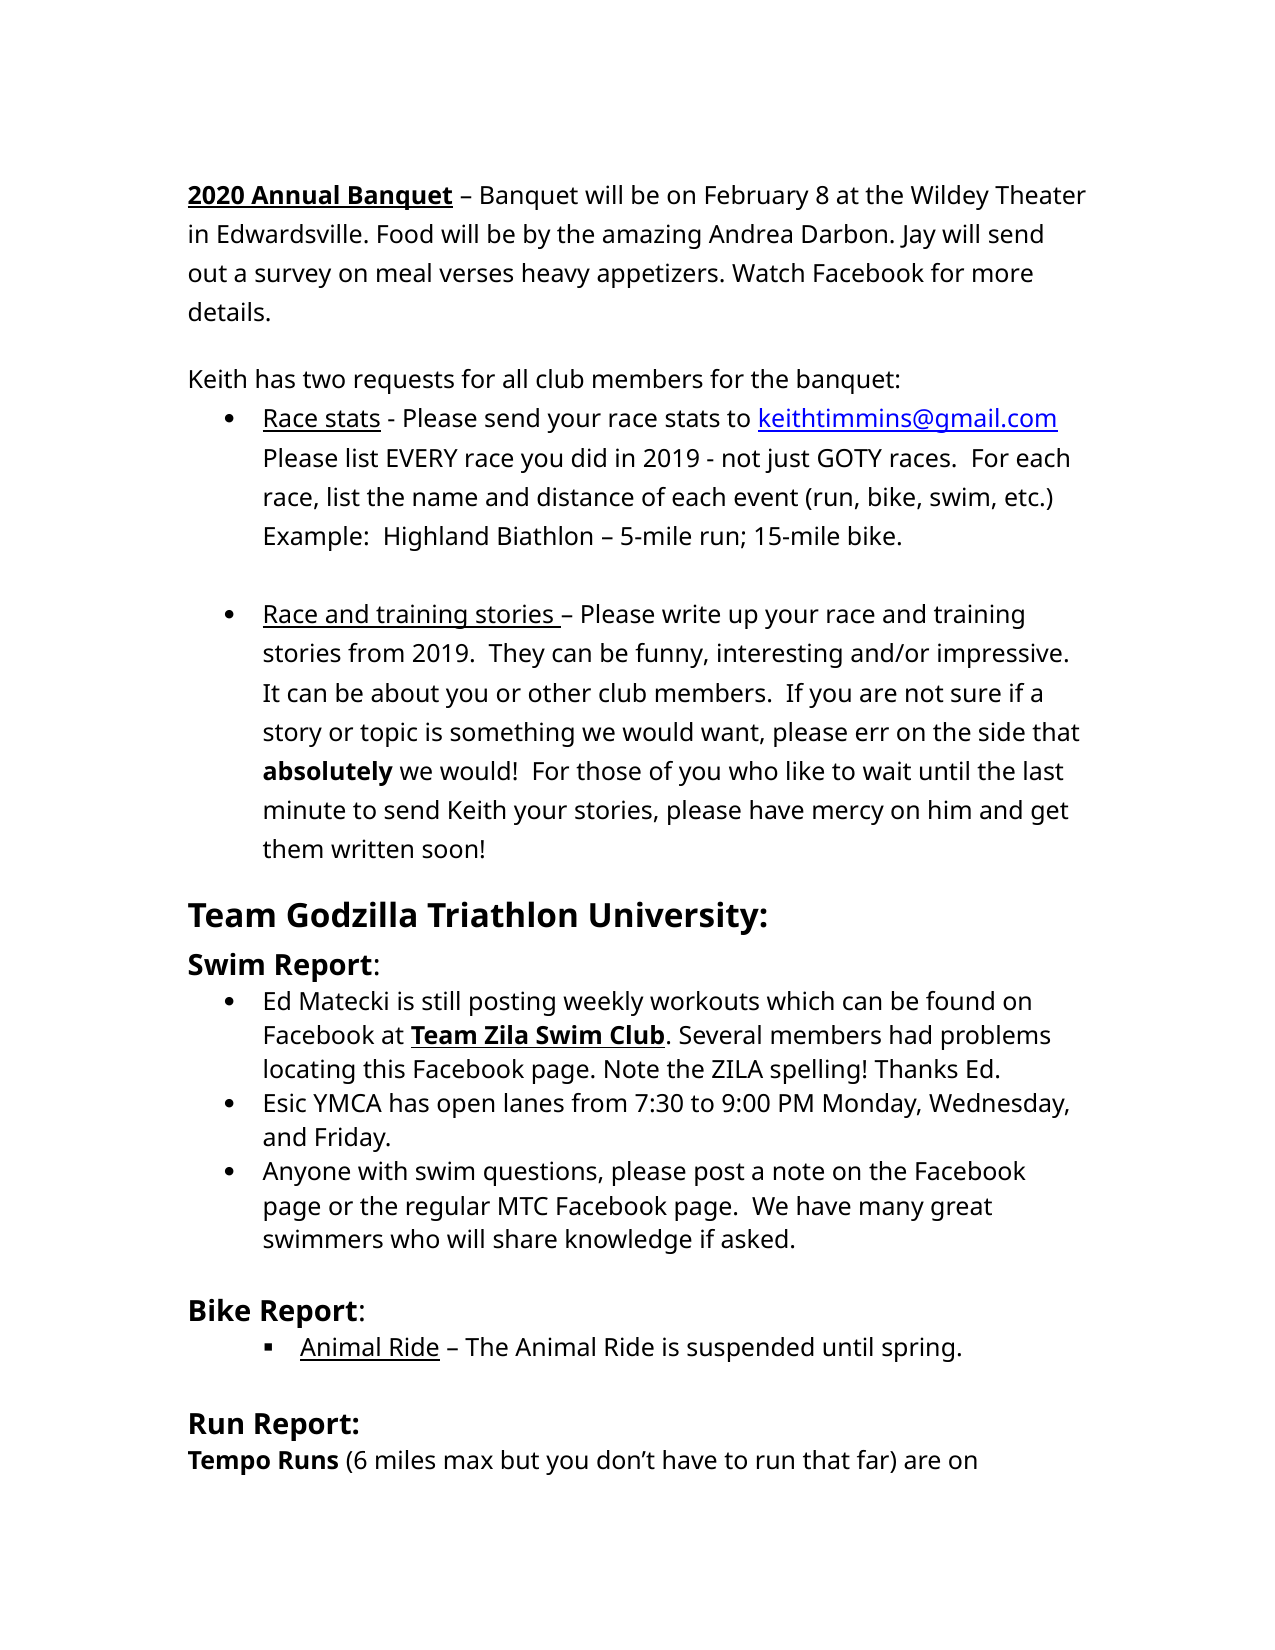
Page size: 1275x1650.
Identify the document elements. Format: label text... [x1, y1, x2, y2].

text Swim Report: [187, 944, 1087, 984]
text Bike Report: [187, 1290, 1087, 1330]
text Team Godzilla Triathlon University: [187, 892, 1087, 937]
text 2020 Annual Banquet – Banquet will be on February 8 at the Wildey Theater in Edwardsville. Food will be by the amazing Andrea Darbon. Jay will send out a survey on meal verses heavy appetizers. Watch Facebook for more details. [187, 178, 1087, 329]
list Anyone with swim questions, please post a note on the Facebook page or the regular MTC Facebook page. We have many great swimmers who will share knowledge if asked. [225, 1154, 1087, 1256]
text Run Report: [187, 1403, 1087, 1443]
list Esic YMCA has open lanes from 7:30 to 9:00 PM Monday, Wednesday, and Friday. [225, 1086, 1087, 1154]
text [187, 1443, 1087, 1477]
list Race stats - Please send your race stats to keithtimmins@gmail.com Please list EVERY race you did in 2019 - not just GOTY races. For each race, list the name and distance of each event (run, bike, swim, etc.) Example: Highland Biathlon – 5-mile run; 15-mile bike. [225, 401, 1087, 553]
list Animal Ride – The Animal Ride is suspended until spring. [262, 1330, 1087, 1364]
list Ed Matecki is still posting weekly workouts which can be found on Facebook at Team Zila Swim Club. Several members had problems locating this Facebook page. Note the ZILA spelling! Thanks Ed. [225, 984, 1087, 1086]
text Keith has two requests for all club members for the banquet: [187, 362, 1087, 396]
list Race and training stories – Please write up your race and training stories from 2019. They can be funny, interesting and/or impressive. It can be about you or other club members. If you are not sure if a story or topic is something we would want, please err on the side that absolutely we would! For those of you who like to wait until the last minute to send Keith your stories, please have mercy on him and get them written soon! [225, 597, 1087, 866]
